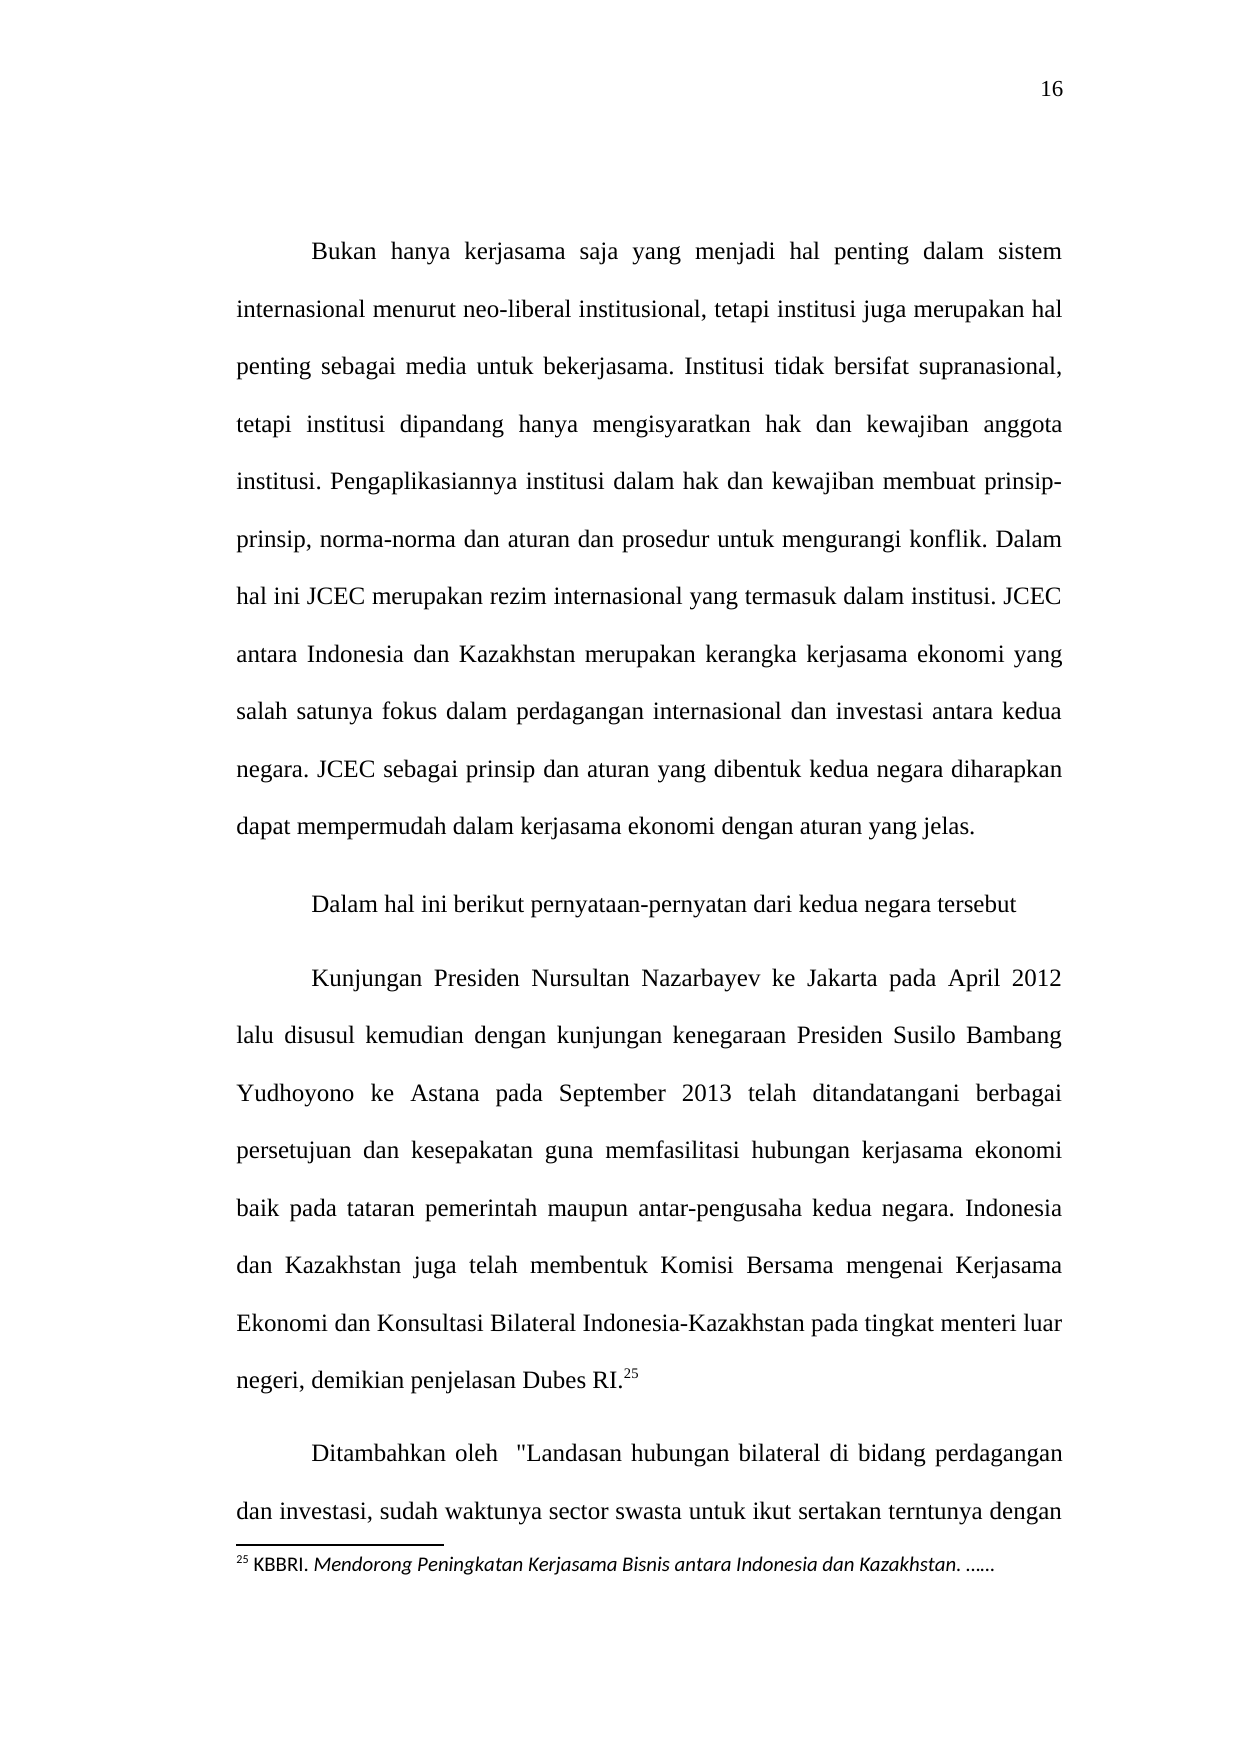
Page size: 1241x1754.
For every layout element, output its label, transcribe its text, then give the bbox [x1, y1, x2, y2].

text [236, 1438, 1063, 1524]
text Dalam hal ini berikut pernyataan-pernyatan dari kedua negara tersebut [236, 889, 1063, 918]
text Bukan hanya kerjasama saja yang menjadi hal penting dalam sistem internasional menurut neo-liberal institusional, tetapi institusi juga merupakan hal penting sebagai media untuk bekerjasama. Institusi tidak bersifat supranasional, tetapi institusi dipandang hanya mengisyaratkan hak dan kewajiban anggota institusi. Pengaplikasiannya institusi dalam hak dan kewajiban membuat prinsip-prinsip, norma-norma dan aturan dan prosedur untuk mengurangi konflik. Dalam hal ini JCEC merupakan rezim internasional yang termasuk dalam institusi. JCEC antara Indonesia dan Kazakhstan merupakan kerangka kerjasama ekonomi yang salah satunya fokus dalam perdagangan internasional dan investasi antara kedua negara. JCEC sebagai prinsip dan aturan yang dibentuk kedua negara diharapkan dapat mempermudah dalam kerjasama ekonomi dengan aturan yang jelas. [236, 236, 1063, 840]
text Kunjungan Presiden Nursultan Nazarbayev ke Jakarta pada April 2012 lalu disusul kemudian dengan kunjungan kenegaraan Presiden Susilo Bambang Yudhoyono ke Astana pada September 2013 telah ditandatangani berbagai persetujuan dan kesepakatan guna memfasilitasi hubungan kerjasama ekonomi baik pada tataran pemerintah maupun antar-pengusaha kedua negara. Indonesia dan Kazakhstan juga telah membentuk Komisi Bersama mengenai Kerjasama Ekonomi dan Konsultasi Bilateral Indonesia-Kazakhstan pada tingkat menteri luar negeri, demikian penjelasan Dubes RI. [236, 963, 1063, 1394]
